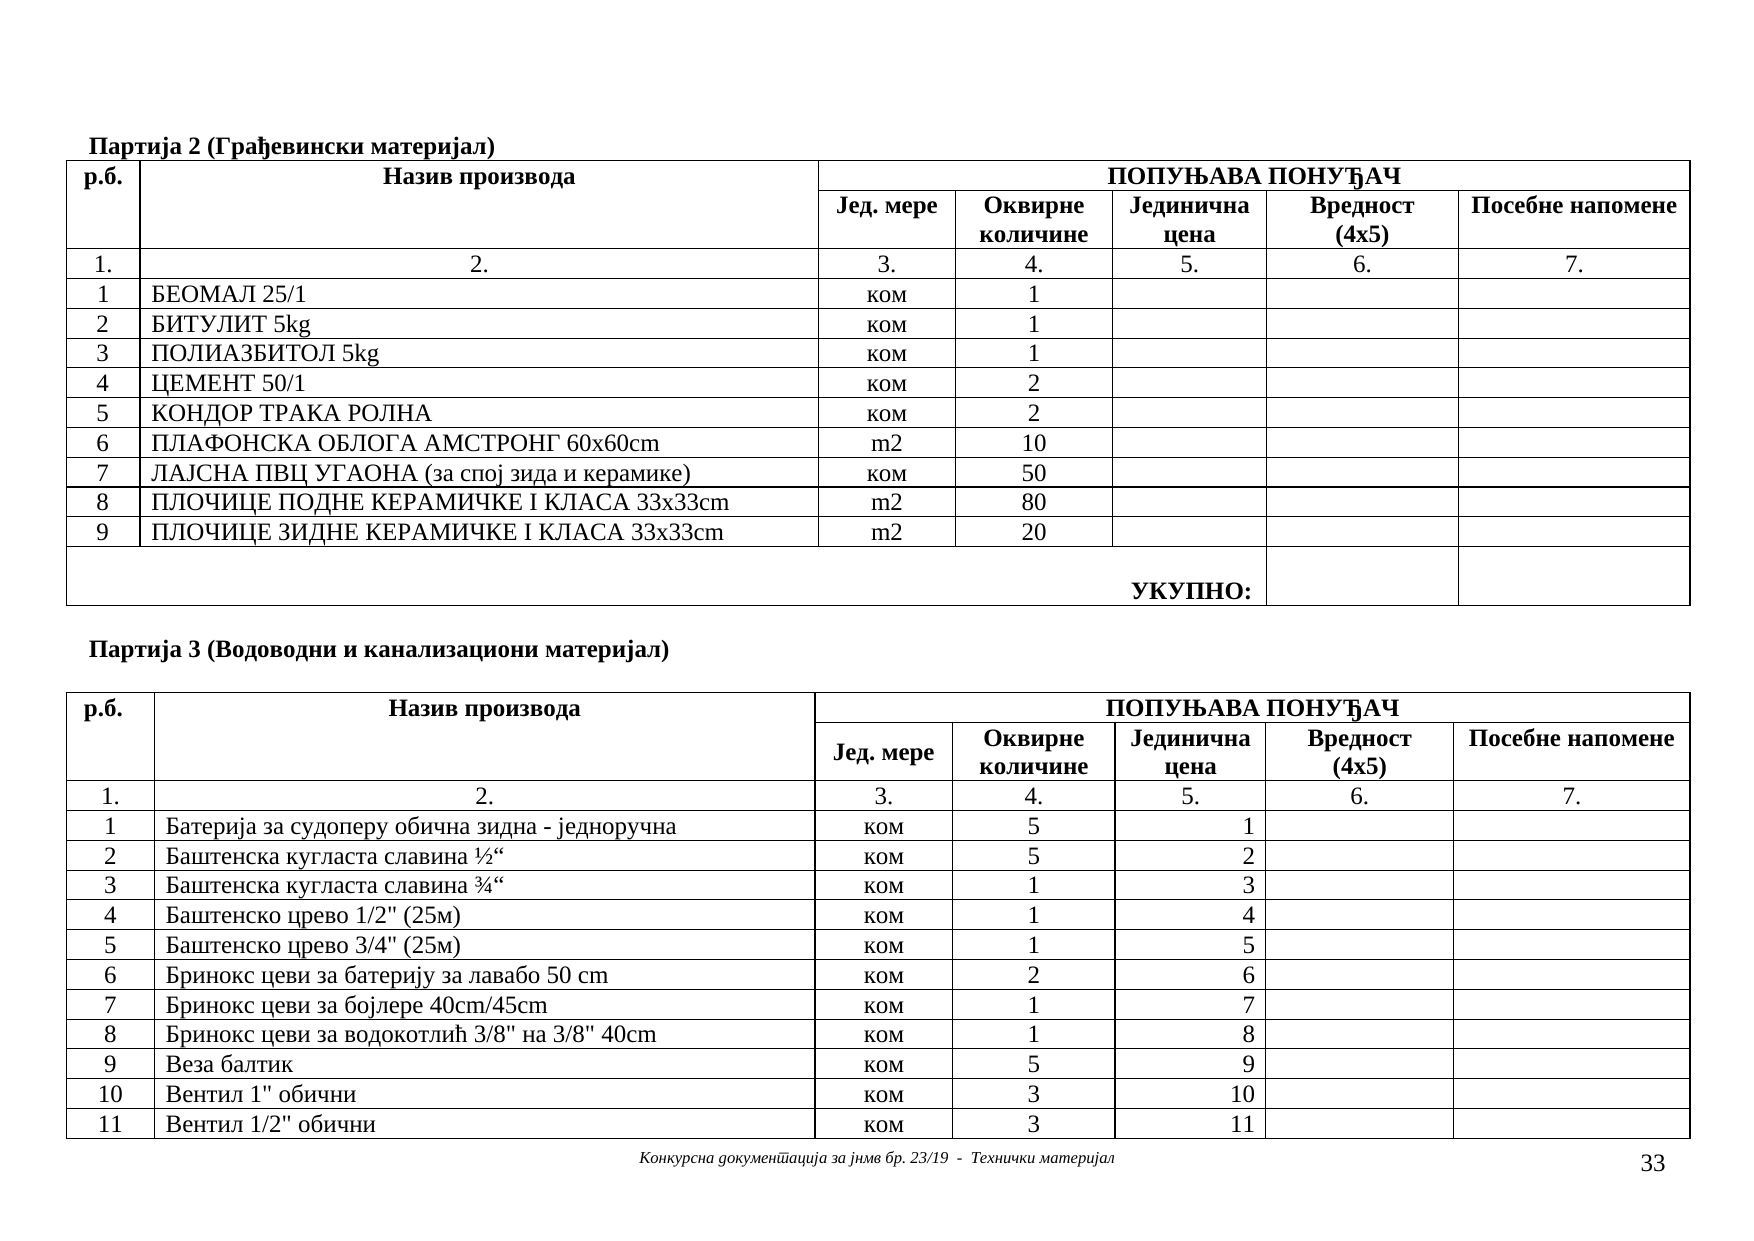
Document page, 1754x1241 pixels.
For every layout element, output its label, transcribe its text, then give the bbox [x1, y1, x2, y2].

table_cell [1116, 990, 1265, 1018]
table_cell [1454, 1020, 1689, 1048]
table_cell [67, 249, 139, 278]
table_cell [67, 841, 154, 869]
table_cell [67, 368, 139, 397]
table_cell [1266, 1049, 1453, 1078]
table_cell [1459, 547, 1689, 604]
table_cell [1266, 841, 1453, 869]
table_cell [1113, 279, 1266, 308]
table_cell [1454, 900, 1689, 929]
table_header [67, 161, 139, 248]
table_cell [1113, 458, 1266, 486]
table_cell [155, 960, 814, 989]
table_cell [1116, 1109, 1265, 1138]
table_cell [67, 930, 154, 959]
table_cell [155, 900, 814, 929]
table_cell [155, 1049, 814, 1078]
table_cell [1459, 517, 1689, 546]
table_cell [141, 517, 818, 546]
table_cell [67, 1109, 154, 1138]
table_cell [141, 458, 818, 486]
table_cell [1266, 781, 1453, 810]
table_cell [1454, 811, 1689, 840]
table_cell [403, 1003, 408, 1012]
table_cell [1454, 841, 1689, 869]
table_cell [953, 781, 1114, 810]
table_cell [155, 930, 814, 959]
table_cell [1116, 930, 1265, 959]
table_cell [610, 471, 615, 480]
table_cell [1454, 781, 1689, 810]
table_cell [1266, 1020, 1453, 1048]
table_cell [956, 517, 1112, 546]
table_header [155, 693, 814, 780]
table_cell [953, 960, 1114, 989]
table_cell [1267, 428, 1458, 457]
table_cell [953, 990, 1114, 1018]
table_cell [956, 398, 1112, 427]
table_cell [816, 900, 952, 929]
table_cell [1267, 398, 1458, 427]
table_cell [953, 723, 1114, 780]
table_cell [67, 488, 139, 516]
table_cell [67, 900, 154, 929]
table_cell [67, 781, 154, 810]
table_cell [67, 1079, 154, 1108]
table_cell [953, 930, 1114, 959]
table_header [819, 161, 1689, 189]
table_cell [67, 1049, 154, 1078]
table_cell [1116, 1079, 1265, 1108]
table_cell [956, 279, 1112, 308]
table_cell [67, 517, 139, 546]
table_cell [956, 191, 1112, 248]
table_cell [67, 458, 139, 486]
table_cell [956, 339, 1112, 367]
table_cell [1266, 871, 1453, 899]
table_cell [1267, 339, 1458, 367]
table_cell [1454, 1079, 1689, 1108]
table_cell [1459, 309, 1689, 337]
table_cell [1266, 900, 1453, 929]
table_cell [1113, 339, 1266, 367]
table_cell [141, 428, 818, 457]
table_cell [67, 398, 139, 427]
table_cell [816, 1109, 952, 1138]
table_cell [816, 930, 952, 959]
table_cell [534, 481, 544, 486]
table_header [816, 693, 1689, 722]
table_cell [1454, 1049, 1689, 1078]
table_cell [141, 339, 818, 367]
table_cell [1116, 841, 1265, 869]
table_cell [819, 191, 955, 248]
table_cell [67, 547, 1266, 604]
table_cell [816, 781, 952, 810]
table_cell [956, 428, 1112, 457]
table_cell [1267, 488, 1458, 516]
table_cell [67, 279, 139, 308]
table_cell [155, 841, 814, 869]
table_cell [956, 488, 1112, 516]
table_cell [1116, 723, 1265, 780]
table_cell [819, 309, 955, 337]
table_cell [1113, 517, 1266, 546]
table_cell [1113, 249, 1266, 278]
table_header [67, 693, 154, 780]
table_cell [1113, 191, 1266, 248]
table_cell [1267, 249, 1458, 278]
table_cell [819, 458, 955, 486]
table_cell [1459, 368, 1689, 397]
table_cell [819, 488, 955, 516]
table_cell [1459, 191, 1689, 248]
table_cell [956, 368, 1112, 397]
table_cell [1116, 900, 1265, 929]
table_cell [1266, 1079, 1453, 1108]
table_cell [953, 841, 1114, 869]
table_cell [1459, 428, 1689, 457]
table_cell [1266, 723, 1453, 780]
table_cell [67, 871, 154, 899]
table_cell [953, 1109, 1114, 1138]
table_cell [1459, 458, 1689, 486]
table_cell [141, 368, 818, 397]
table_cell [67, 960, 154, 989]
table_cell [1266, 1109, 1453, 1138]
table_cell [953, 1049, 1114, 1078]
text Партија 2 (Грађевински материјал) [88, 131, 1665, 160]
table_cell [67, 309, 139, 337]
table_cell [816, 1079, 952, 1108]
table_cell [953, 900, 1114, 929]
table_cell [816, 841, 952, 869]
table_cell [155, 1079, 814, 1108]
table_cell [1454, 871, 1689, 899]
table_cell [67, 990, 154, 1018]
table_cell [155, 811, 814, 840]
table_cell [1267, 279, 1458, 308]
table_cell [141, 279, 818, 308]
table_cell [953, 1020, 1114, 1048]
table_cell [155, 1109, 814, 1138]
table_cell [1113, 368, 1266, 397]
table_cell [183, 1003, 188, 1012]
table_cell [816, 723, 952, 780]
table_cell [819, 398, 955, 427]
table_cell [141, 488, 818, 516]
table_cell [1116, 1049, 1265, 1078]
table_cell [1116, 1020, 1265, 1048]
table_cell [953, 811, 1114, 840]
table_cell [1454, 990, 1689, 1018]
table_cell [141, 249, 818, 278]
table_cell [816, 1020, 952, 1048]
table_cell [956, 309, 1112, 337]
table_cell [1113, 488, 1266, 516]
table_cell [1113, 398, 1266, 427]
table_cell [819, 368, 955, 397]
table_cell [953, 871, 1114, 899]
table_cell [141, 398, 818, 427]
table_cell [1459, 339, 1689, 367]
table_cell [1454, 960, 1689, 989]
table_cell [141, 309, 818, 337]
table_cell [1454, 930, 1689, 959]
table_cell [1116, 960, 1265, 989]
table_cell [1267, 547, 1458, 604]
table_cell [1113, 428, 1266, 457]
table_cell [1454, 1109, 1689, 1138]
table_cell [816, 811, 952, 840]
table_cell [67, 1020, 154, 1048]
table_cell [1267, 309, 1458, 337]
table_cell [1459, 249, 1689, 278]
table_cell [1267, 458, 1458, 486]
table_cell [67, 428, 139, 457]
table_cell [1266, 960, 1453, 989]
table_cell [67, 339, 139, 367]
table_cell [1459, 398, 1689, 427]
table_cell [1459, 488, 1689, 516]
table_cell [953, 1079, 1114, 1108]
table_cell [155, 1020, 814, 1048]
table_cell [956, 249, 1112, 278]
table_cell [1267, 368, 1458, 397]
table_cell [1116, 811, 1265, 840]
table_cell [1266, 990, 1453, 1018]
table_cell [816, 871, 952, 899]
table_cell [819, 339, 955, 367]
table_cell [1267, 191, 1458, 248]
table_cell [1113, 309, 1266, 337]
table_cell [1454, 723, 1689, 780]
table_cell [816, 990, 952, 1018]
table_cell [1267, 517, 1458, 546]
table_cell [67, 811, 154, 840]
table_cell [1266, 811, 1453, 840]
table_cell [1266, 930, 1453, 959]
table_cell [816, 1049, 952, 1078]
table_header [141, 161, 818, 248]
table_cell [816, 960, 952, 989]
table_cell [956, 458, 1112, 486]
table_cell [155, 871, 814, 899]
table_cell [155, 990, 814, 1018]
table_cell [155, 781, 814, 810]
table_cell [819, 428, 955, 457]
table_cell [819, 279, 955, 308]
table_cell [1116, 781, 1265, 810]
text Партија 3 (Водоводни и канализациони материјал) [88, 634, 1665, 663]
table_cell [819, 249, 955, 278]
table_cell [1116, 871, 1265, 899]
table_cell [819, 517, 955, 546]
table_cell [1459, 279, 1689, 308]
